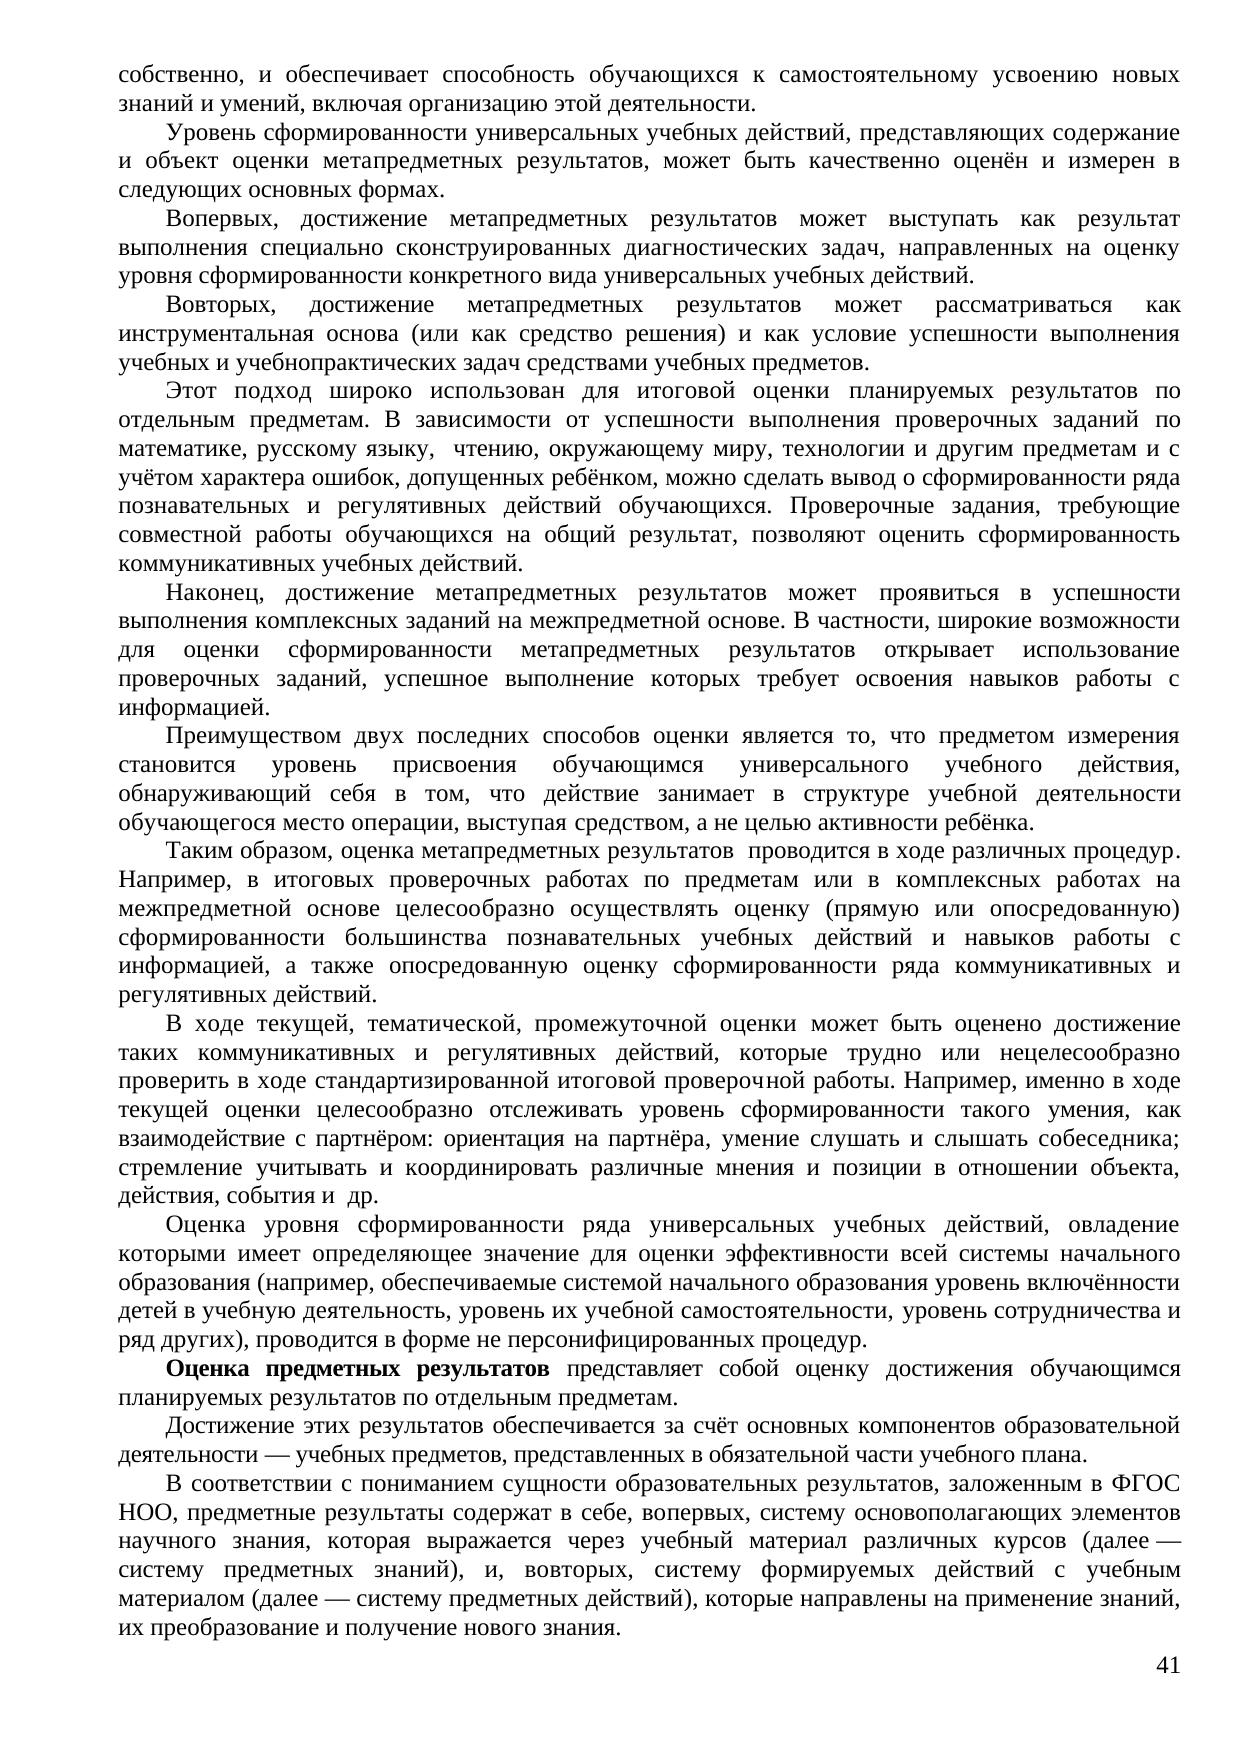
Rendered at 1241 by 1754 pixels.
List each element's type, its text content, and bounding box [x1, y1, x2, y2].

text Во­первых, достижение метапредметных результатов может выступать как результат выполнения специально сконструированных диагностических задач, направленных на оценку уровня сформированности конкретного вида универсальных учебных действий. [118, 203, 1181, 289]
text В ходе текущей, тематической, промежуточной оценки может быть оценено достижение таких коммуникативных и регулятивных действий, которые трудно или нецелесообразно проверить в ходе стандартизированной итоговой проверочной работы. Например, именно в ходе текущей оценки целесообразно отслеживать уровень сформированности такого умения, как взаимодействие с партнёром: ориентация на партнёра, умение слушать и слышать собеседника; стремление учитывать и координировать различные мнения и позиции в отношении объекта, действия, события и др. [118, 1008, 1181, 1209]
text Во­вторых, достижение метапредметных результатов может рассматриваться как инструментальная основа (или как средство решения) и как условие успешности выполнения учебных и учебно­практических задач средствами учебных предметов. [118, 289, 1181, 375]
text Таким образом, оценка метапредметных результатов проводится в ходе различных процедур. Например, в итоговых проверочных работах по предметам или в комплексных работах на межпредметной основе целесообразно осуществлять оценку (прямую или опосредованную) сформированности большинства познавательных учебных действий и навыков работы с информацией, а также опосредованную оценку сформированности ряда коммуникативных и регулятивных действий. [118, 835, 1181, 1008]
text Уровень сформированности универсальных учебных действий, представляющих содержание и объект оценки метапредметных результатов, может быть качественно оценён и измерен в следующих основных формах. [118, 117, 1181, 203]
text Этот подход широко использован для итоговой оценки планируемых результатов по отдельным предметам. В зависимости от успешности выполнения проверочных заданий по математике, русскому языку, чтению, окружающему миру, технологии и другим предметам и с учётом характера ошибок, допущенных ребёнком, можно сделать вывод о сформированности ряда познавательных и регулятивных действий обучающихся. Проверочные задания, требующие совместной работы обучающихся на общий результат, позволяют оценить сформированность коммуникативных учебных действий. [118, 375, 1181, 577]
text Преимуществом двух последних способов оценки является то, что предметом измерения становится уровень присвоения обучающимся универсального учебного действия, обнаруживающий себя в том, что действие занимает в структуре учебной деятельности обучающегося место операции, выступая средством, а не целью активности ребёнка. [118, 720, 1181, 835]
text В соответствии с пониманием сущности образовательных результатов, заложенным в ФГОС НОО, предметные результаты содержат в себе, во­первых, систему основополагающих элементов научного знания, которая выражается через учебный материал различных курсов (далее — систему предметных знаний), и, во­вторых, систему формируемых действий с учебным материалом (далее — систему предметных действий), которые направлены на применение знаний, их преобразование и получение нового знания. [118, 1468, 1181, 1640]
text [118, 59, 1181, 117]
text Оценка уровня сформированности ряда универсальных учебных действий, овладение которыми имеет определяющее значение для оценки эффективности всей системы начального образования (например, обеспечиваемые системой начального образования уровень включённости детей в учебную деятельность, уровень их учебной самостоятельности, уровень сотрудничества и ряд других), проводится в форме не персонифицированных процедур. [118, 1209, 1181, 1353]
text Наконец, достижение метапредметных результатов может проявиться в успешности выполнения комплексных заданий на межпредметной основе. В частности, широкие возможности для оценки сформированности метапредметных результатов открывает использование проверочных заданий, успешное выполнение которых требует освоения навыков работы с информацией. [118, 577, 1181, 720]
text Оценка предметных результатов представляет собой оценку достижения обучающимся планируемых результатов по отдельным предметам. [118, 1353, 1181, 1410]
text Достижение этих результатов обеспечивается за счёт основных компонентов образовательной деятельности — учебных предметов, представленных в обязательной части учебного плана. [118, 1410, 1181, 1468]
